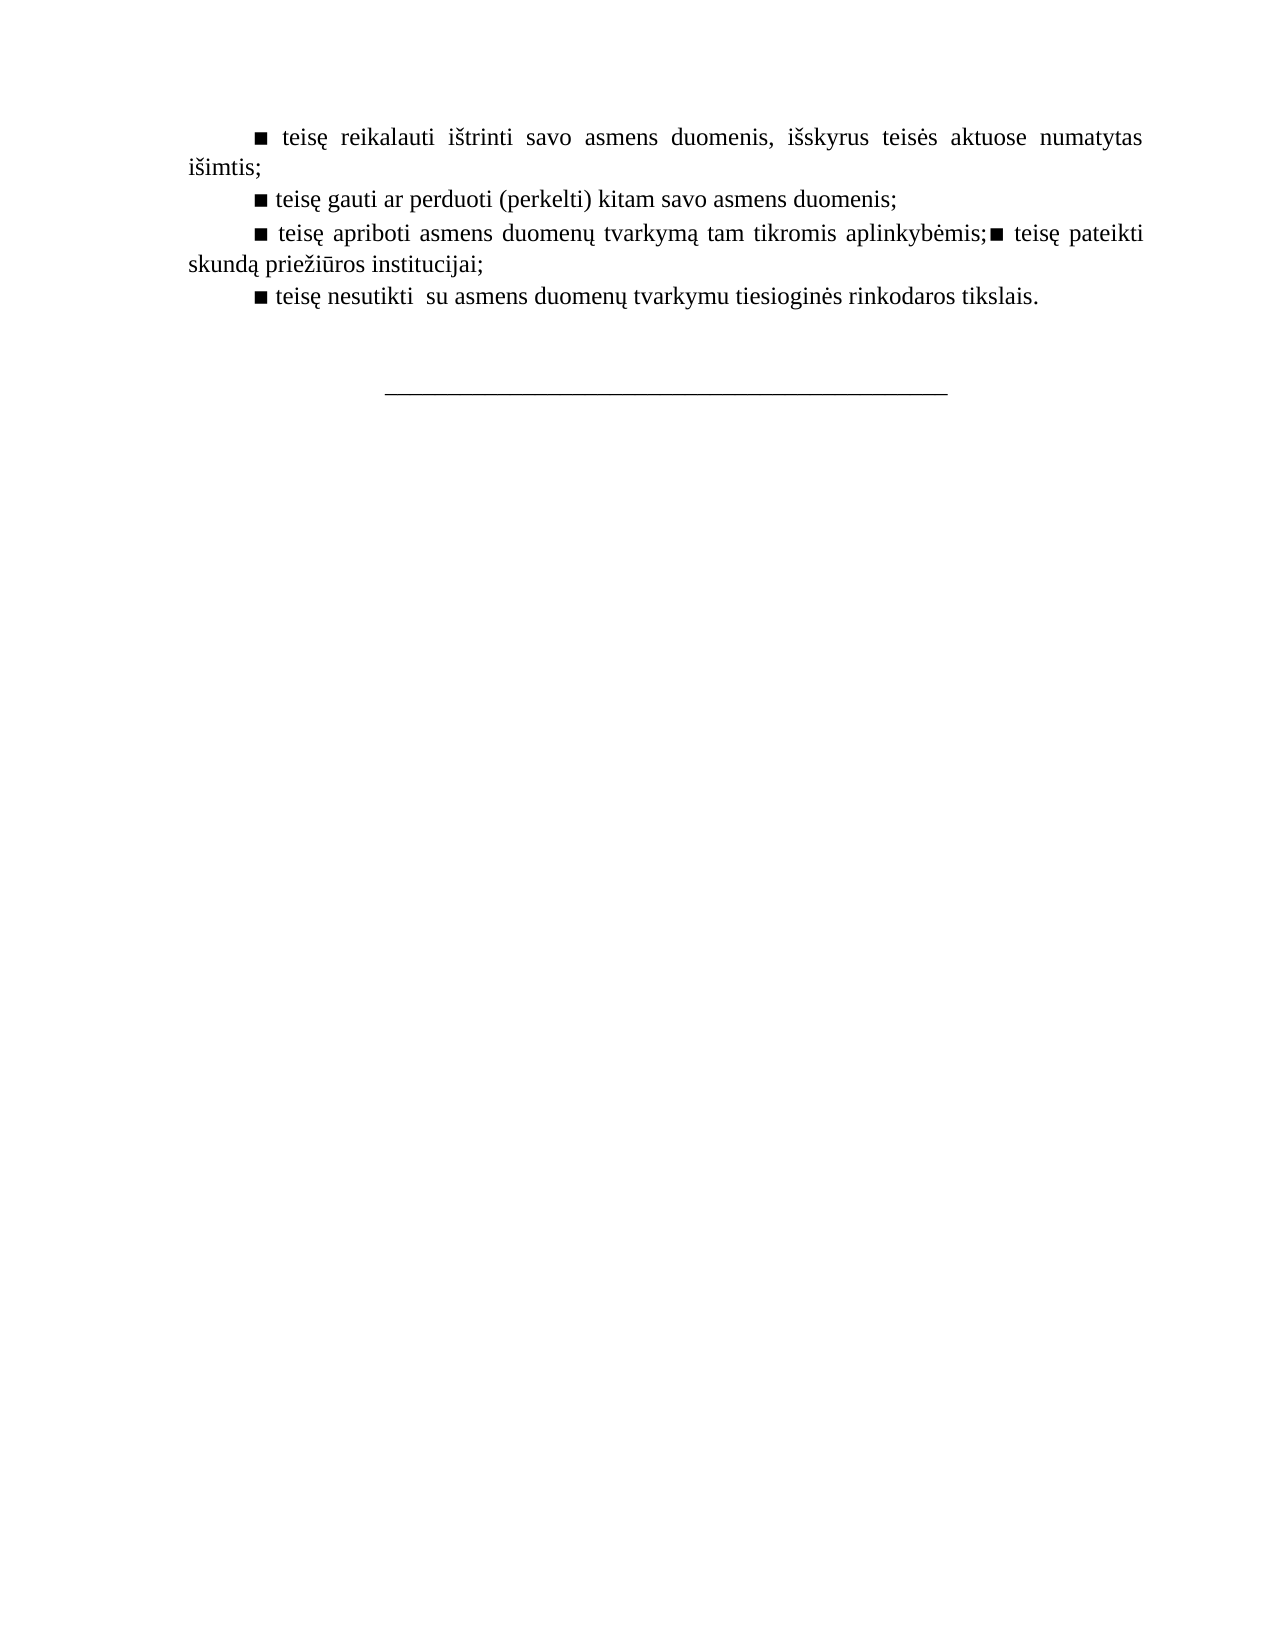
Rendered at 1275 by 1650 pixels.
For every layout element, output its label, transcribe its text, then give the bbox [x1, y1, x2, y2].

text _____________________________________________ [188, 369, 1144, 398]
text ▪ teisę gauti ar perduoti (perkelti) kitam savo asmens duomenis; [188, 181, 1144, 215]
text ▪ teisę reikalauti ištrinti savo asmens duomenis, išskyrus teisės aktuose numatytas išimtis; [188, 118, 1144, 181]
text ▪ teisę nesutikti su asmens duomenų tvarkymu tiesioginės rinkodaros tikslais. [188, 278, 1144, 312]
text ▪ teisę apriboti asmens duomenų tvarkymą tam tikromis aplinkybėmis;▪ teisę pateikti skundą priežiūros institucijai; [188, 215, 1144, 278]
